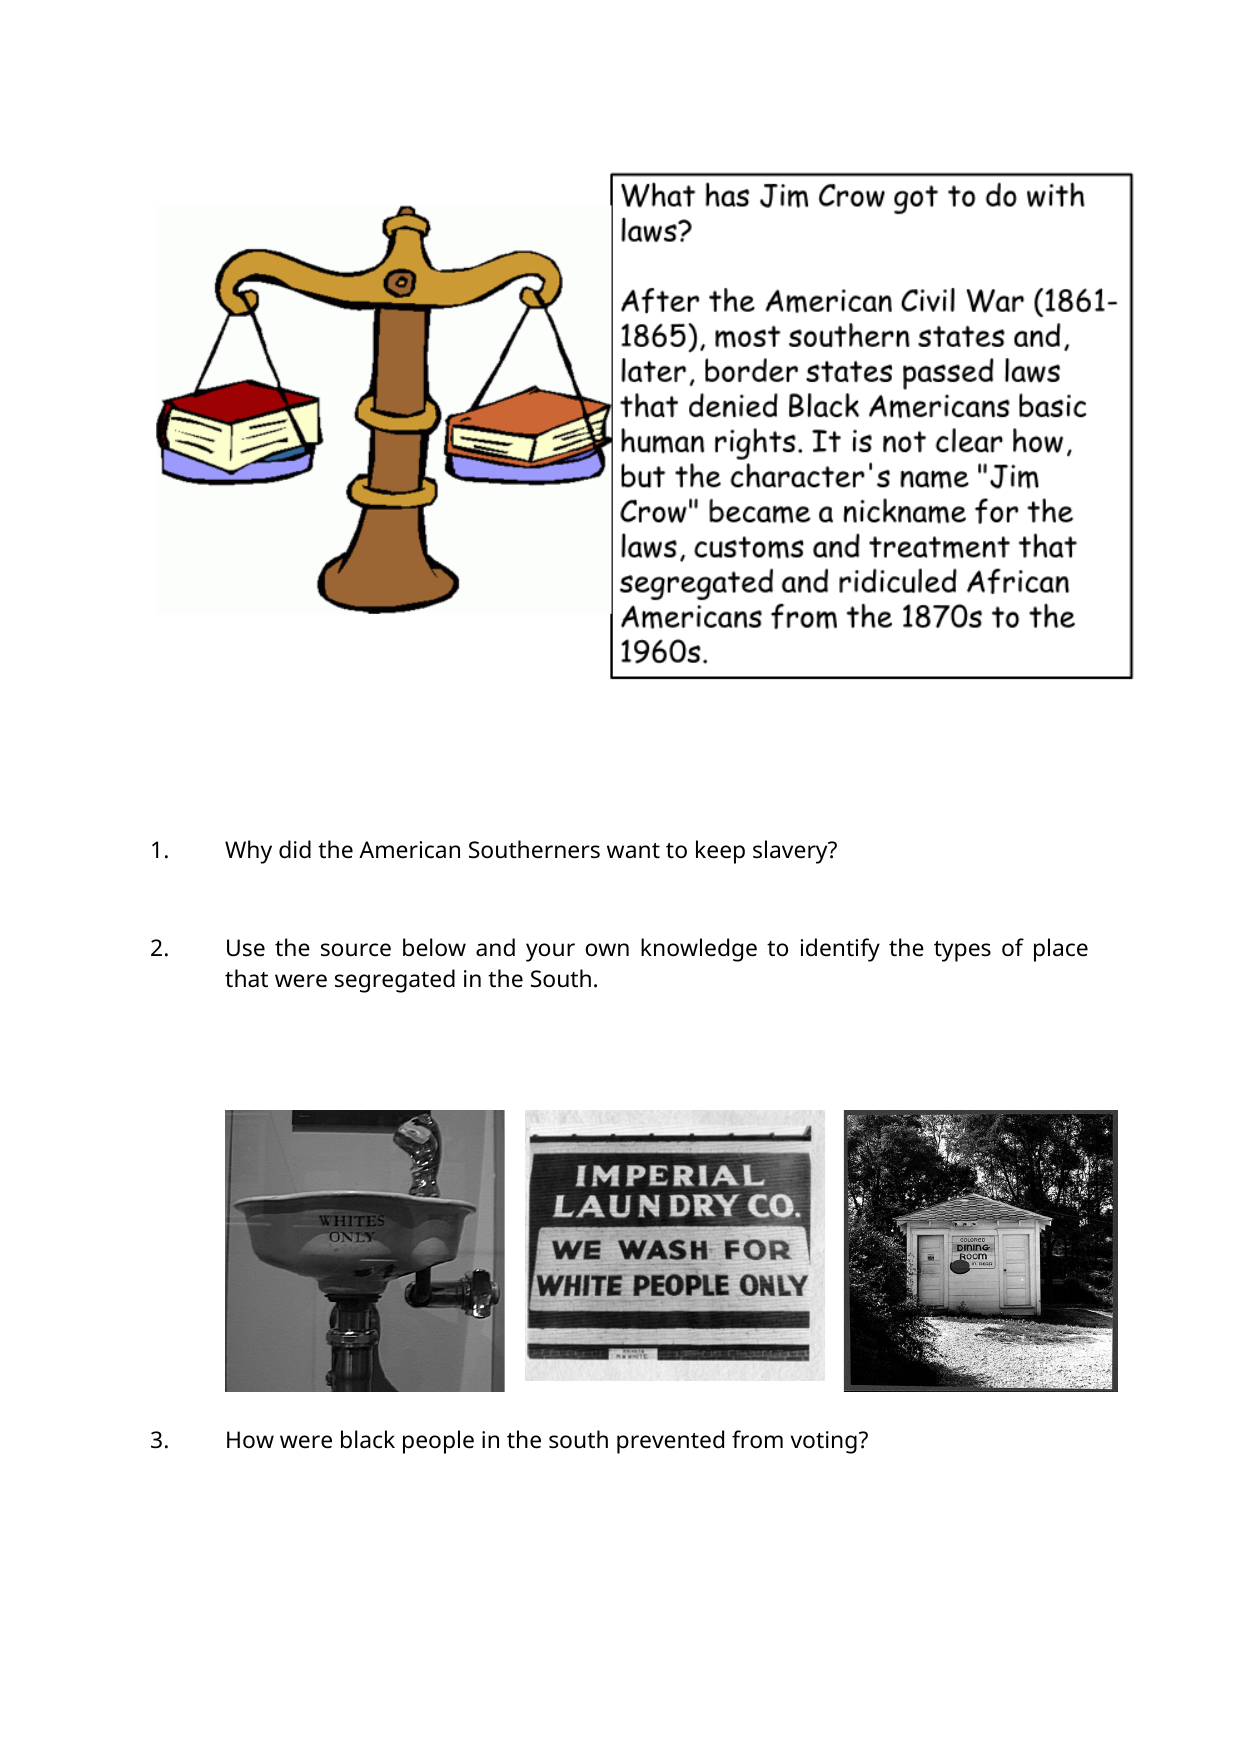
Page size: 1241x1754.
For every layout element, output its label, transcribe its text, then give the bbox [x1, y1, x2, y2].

picture [150, 149, 1150, 713]
picture [525, 1110, 826, 1381]
picture [843, 1110, 1118, 1392]
picture [225, 1110, 505, 1392]
list Use the source below and your own knowledge to identify the types of place that were segregated in the South. [150, 932, 1090, 994]
list Why did the American Southerners want to keep slavery? [150, 834, 1090, 866]
